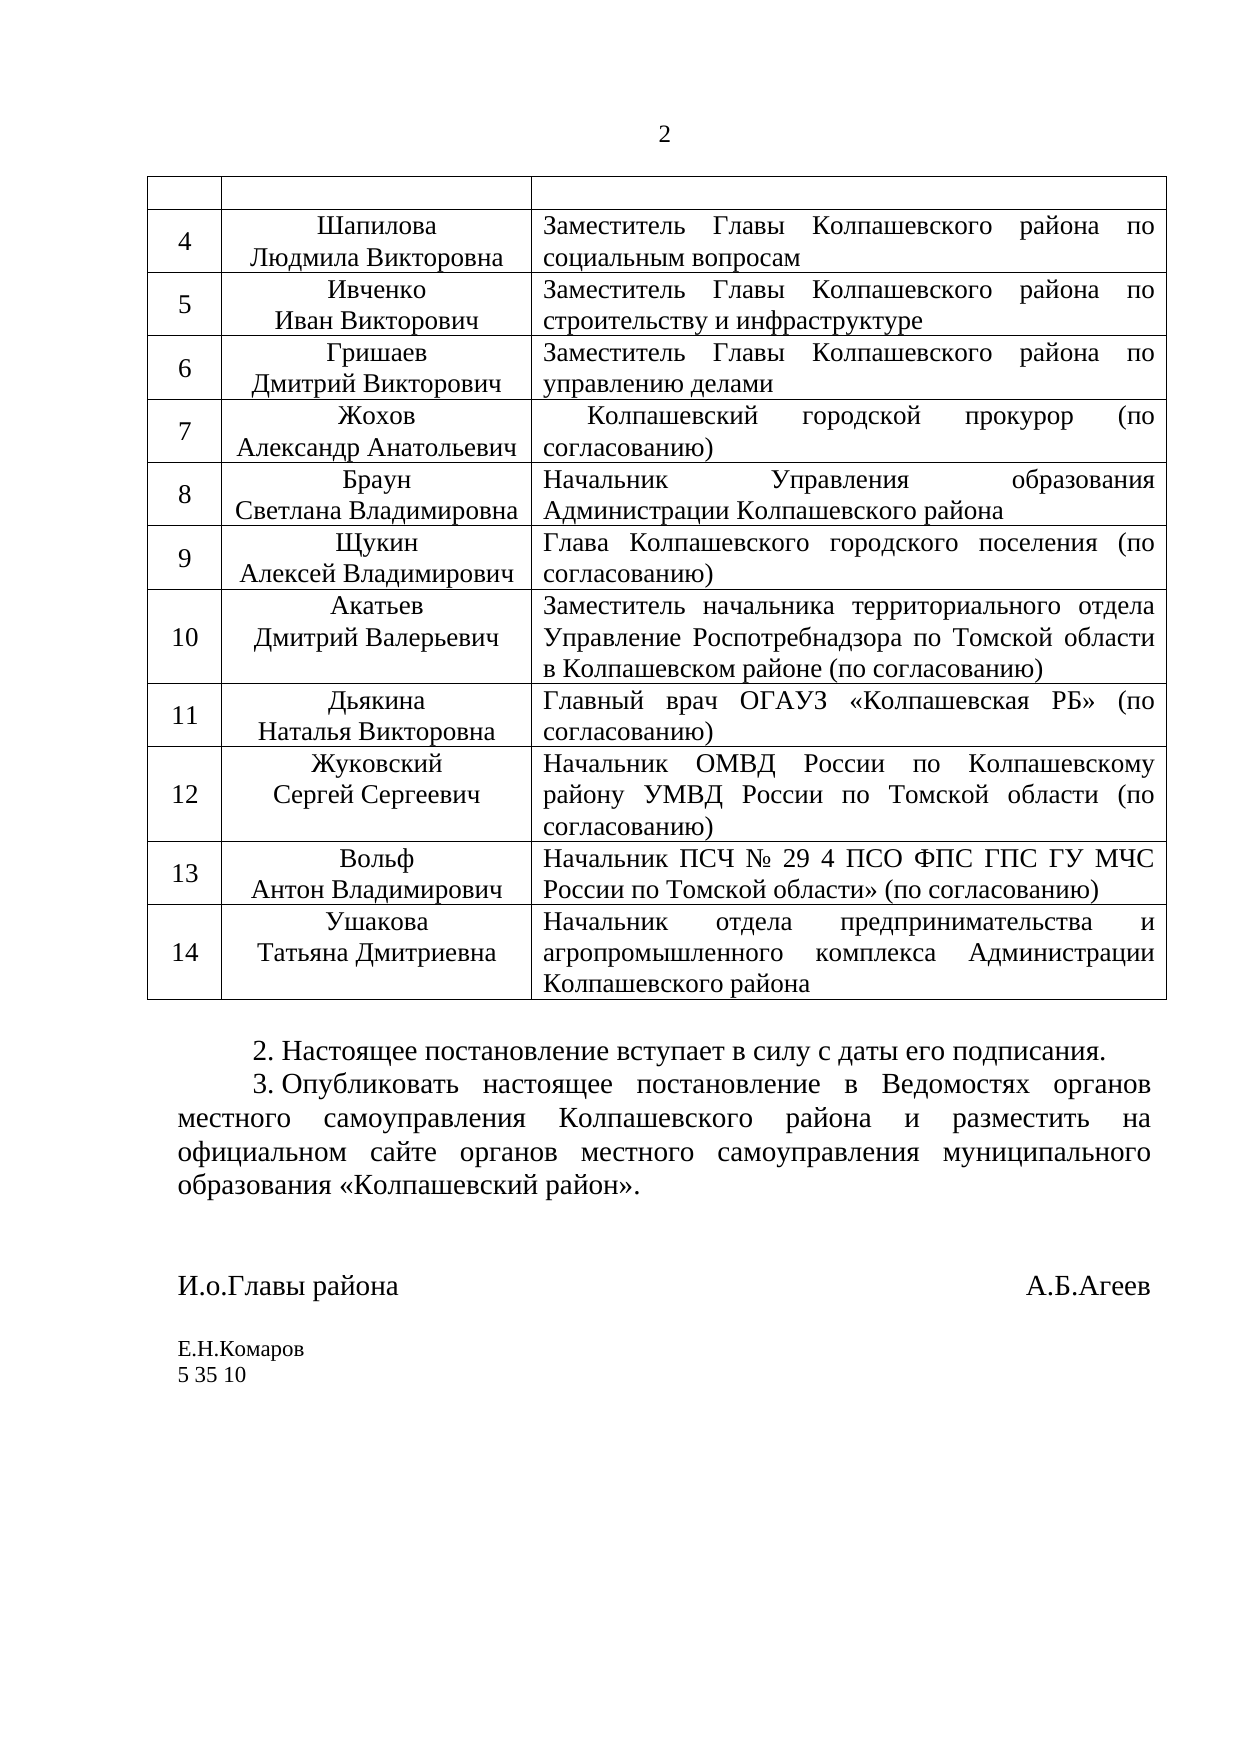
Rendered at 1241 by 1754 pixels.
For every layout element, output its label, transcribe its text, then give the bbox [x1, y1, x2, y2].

table_cell Главный врач ОГАУЗ «Колпашевская РБ» (по согласованию) [532, 684, 1166, 746]
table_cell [532, 177, 1166, 208]
text Е.Н.Комаров [177, 1335, 1152, 1361]
table_cell Жохов Александр Анатольевич [222, 400, 531, 462]
table_cell Заместитель Главы Колпашевского района по управлению делами [532, 336, 1166, 398]
table_cell 4 [148, 210, 221, 272]
text И.о.Главы района А.Б.Агеев [177, 1268, 1152, 1301]
table_cell Колпашевский городской прокурор (по согласованию) [532, 400, 1166, 462]
table_cell 9 [148, 526, 221, 588]
table_cell Браун Светлана Владимировна [222, 463, 531, 525]
table_cell Ивченко Иван Викторович [222, 273, 531, 335]
table_cell Щукин Алексей Владимирович [222, 526, 531, 588]
table_cell 5 [148, 273, 221, 335]
table_cell 13 [148, 842, 221, 904]
table_cell 10 [148, 590, 221, 683]
table_cell Начальник ПСЧ № 29 4 ПСО ФПС ГПС ГУ МЧС России по Томской области» (по согласованию) [532, 842, 1166, 904]
table_cell Заместитель начальника территориального отдела Управление Роспотребнадзора по Томской области в Колпашевском районе (по согласованию) [532, 590, 1166, 683]
table_cell 12 [148, 747, 221, 841]
table_cell 7 [148, 400, 221, 462]
text 2. Настоящее постановление вступает в силу с даты его подписания. [177, 1033, 1152, 1067]
text 5 35 10 [177, 1361, 1152, 1388]
table_cell 3 [148, 177, 221, 208]
table_cell Дьякина Наталья Викторовна [222, 684, 531, 746]
table_cell Глава Колпашевского городского поселения (по согласованию) [532, 526, 1166, 588]
table_cell Шапилова Людмила Викторовна [222, 210, 531, 272]
table_cell 14 [148, 905, 221, 998]
table_cell Жуковский Сергей Сергеевич [222, 747, 531, 841]
table_cell Начальник Управления образования Администрации Колпашевского района [532, 463, 1166, 525]
table_cell Начальник отдела предпринимательства и агропромышленного комплекса Администрации Колпашевского района [532, 905, 1166, 998]
table_cell 6 [148, 336, 221, 398]
table_cell Заместитель Главы Колпашевского района по социальным вопросам [532, 210, 1166, 272]
table_cell Акатьев Дмитрий Валерьевич [222, 590, 531, 683]
table_cell Вольф Антон Владимирович [222, 842, 531, 904]
table_cell 11 [148, 684, 221, 746]
table_cell Ушакова Татьяна Дмитриевна [222, 905, 531, 998]
table_cell 8 [148, 463, 221, 525]
table_cell Заместитель Главы Колпашевского района по строительству и инфраструктуре [532, 273, 1166, 335]
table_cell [222, 177, 531, 208]
table_cell Начальник ОМВД России по Колпашевскому району УМВД России по Томской области (по согласованию) [532, 747, 1166, 841]
text 3. Опубликовать настоящее постановление в Ведомостях органов местного самоуправления Колпашевского района и разместить на официальном сайте органов местного самоуправления муниципального образования «Колпашевский район». [177, 1067, 1152, 1201]
table_cell Гришаев Дмитрий Викторович [222, 336, 531, 398]
